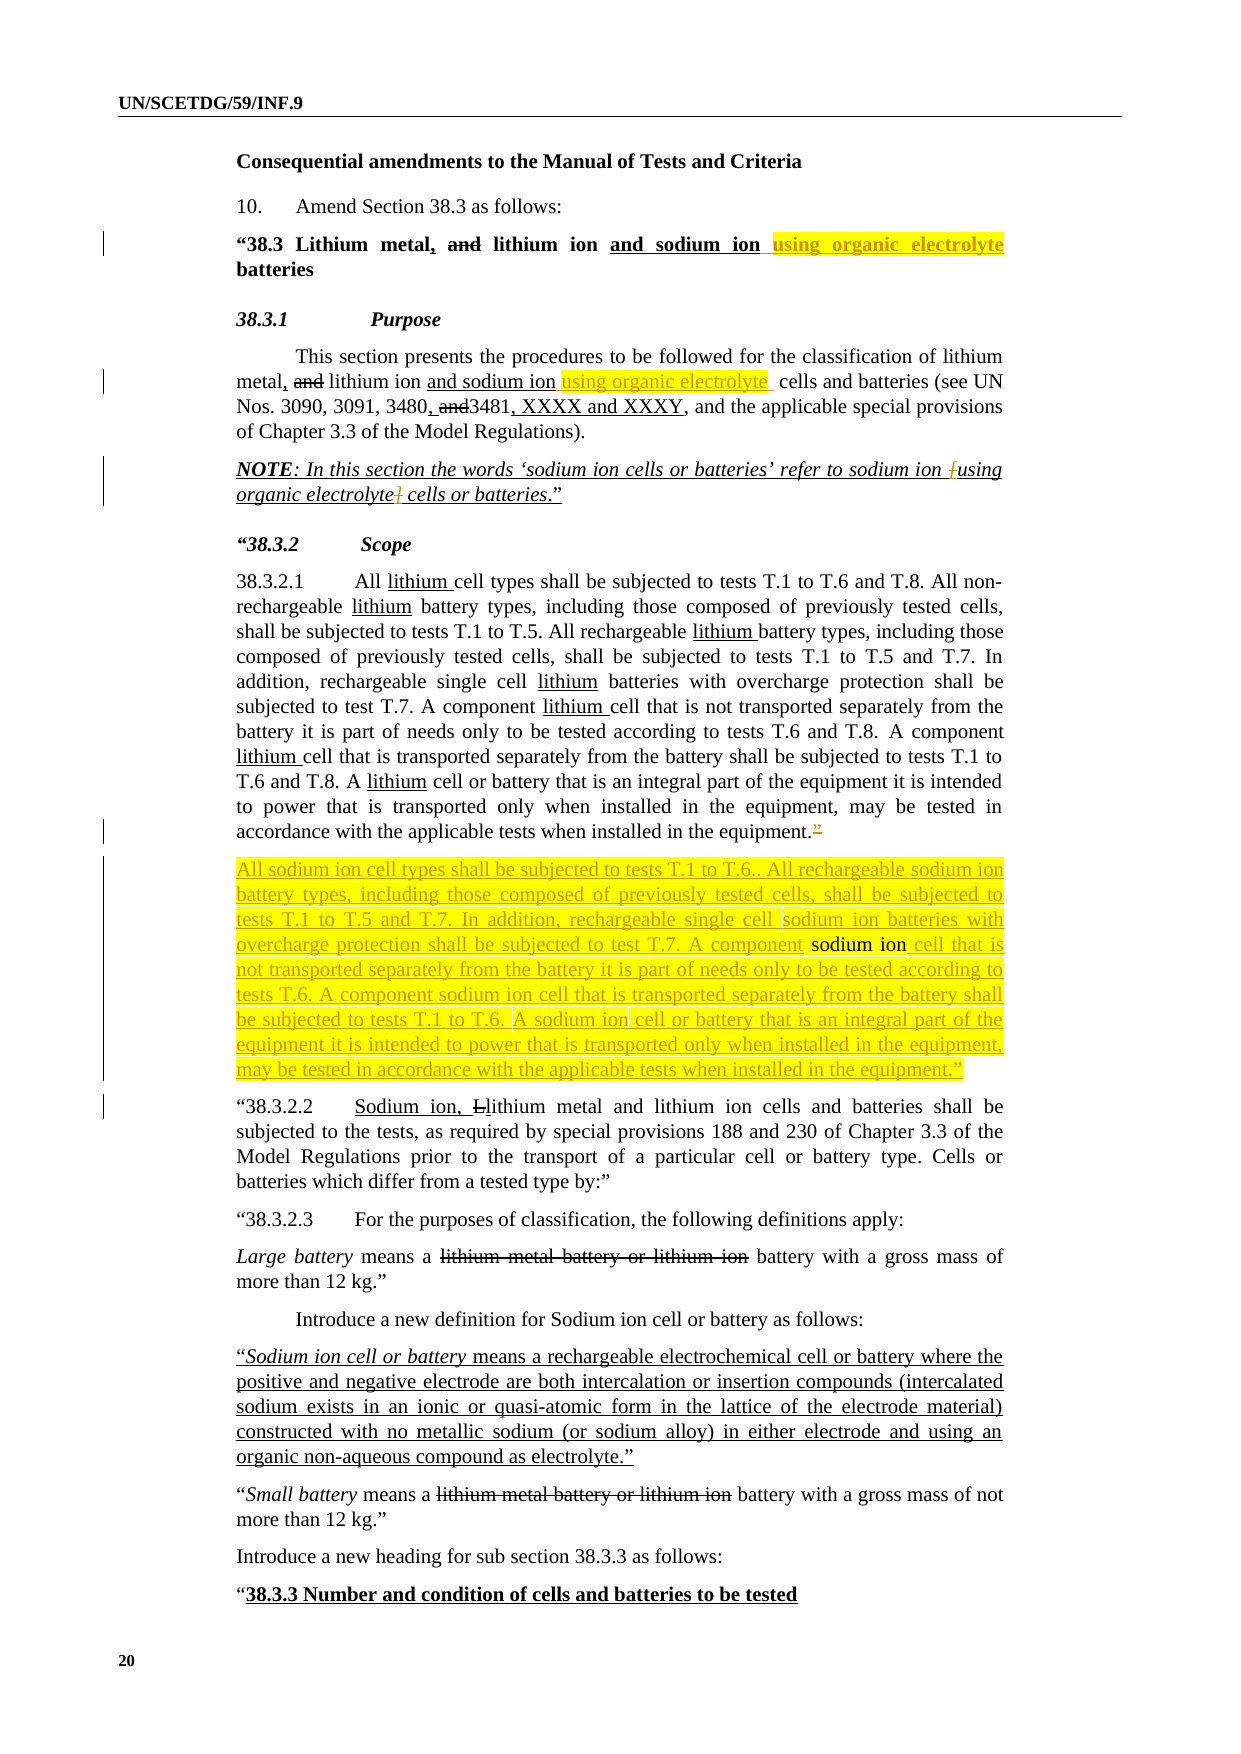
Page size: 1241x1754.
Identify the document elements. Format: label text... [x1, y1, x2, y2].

text “38.3 Lithium metal, and lithium ion and sodium ion batteries [236, 231, 1004, 281]
text sodium ion [236, 1056, 1004, 1081]
text “Sodium ion cell or battery means a rechargeable electrochemical cell or battery where the positive and negative electrode are both intercalation or insertion compounds (intercalated sodium exists in an ionic or quasi-atomic form in the lattice of the electrode material) constructed with no metallic sodium (or sodium alloy) in either electrode and using an organic non-aqueous compound as electrolyte.” [236, 1391, 1004, 1468]
text “38.3.2.2 Sodium ion, Llithium metal and lithium ion cells and batteries shall be subjected to the tests, as required by special provisions 188 and 230 of Chapter 3.3 of the Model Regulations prior to the transport of a particular cell or battery type. Cells or batteries which differ from a tested type by:” [236, 1093, 1004, 1193]
text “38.3.3 Number and condition of cells and batteries to be tested [236, 1581, 1004, 1606]
text “Small battery means a lithium metal battery or lithium ion battery with a gross mass of not more than 12 kg.” [236, 1481, 1004, 1531]
text 38.3.2.1 All lithium cell types shall be subjected to tests T.1 to T.6 and T.8. All non-rechargeable lithium battery types, including those composed of previously tested cells, shall be subjected to tests T.1 to T.5. All rechargeable lithium battery types, including those composed of previously tested cells, shall be subjected to tests T.1 to T.5 and T.7. In addition, rechargeable single cell lithium batteries with overcharge protection shall be subjected to test T.7. A component lithium cell that is not transported separately from the battery it is part of needs only to be tested according to tests T.6 and T.8. A component lithium cell that is transported separately from the battery shall be subjected to tests T.1 to T.6 and T.8. A lithium cell or battery that is an integral part of the equipment it is intended to power that is transported only when installed in the equipment, may be tested in accordance with the applicable tests when installed in the equipment. [236, 568, 1004, 843]
text Large battery means a lithium metal battery or lithium ion battery with a gross mass of more than 12 kg.” [236, 1243, 1004, 1293]
text This section presents the procedures to be followed for the classification of lithium metal, and lithium ion and sodium ion cells and batteries (see UN Nos. 3090, 3091, 3480, and3481, XXXX and XXXY, and the applicable special provisions of Chapter 3.3 of the Model Regulations). [236, 343, 1004, 443]
text Introduce a new definition for Sodium ion cell or battery as follows: [236, 1306, 1004, 1331]
text 38.3.1 Purpose [118, 306, 1004, 331]
text 10. Amend Section 38.3 as follows: [236, 193, 1004, 218]
text Consequential amendments to the Manual of Tests and Criteria [118, 148, 1122, 173]
text NOTE: In this section the words ‘sodium ion cells or batteries’ refer to sodium ion using organic electrolyte cells or batteries.” [236, 456, 1004, 506]
text “38.3.2 Scope [118, 531, 1004, 556]
text “38.3.2.3 For the purposes of classification, the following definitions apply: [236, 1206, 1004, 1231]
text Introduce a new heading for sub section 38.3.3 as follows: [236, 1543, 1004, 1568]
